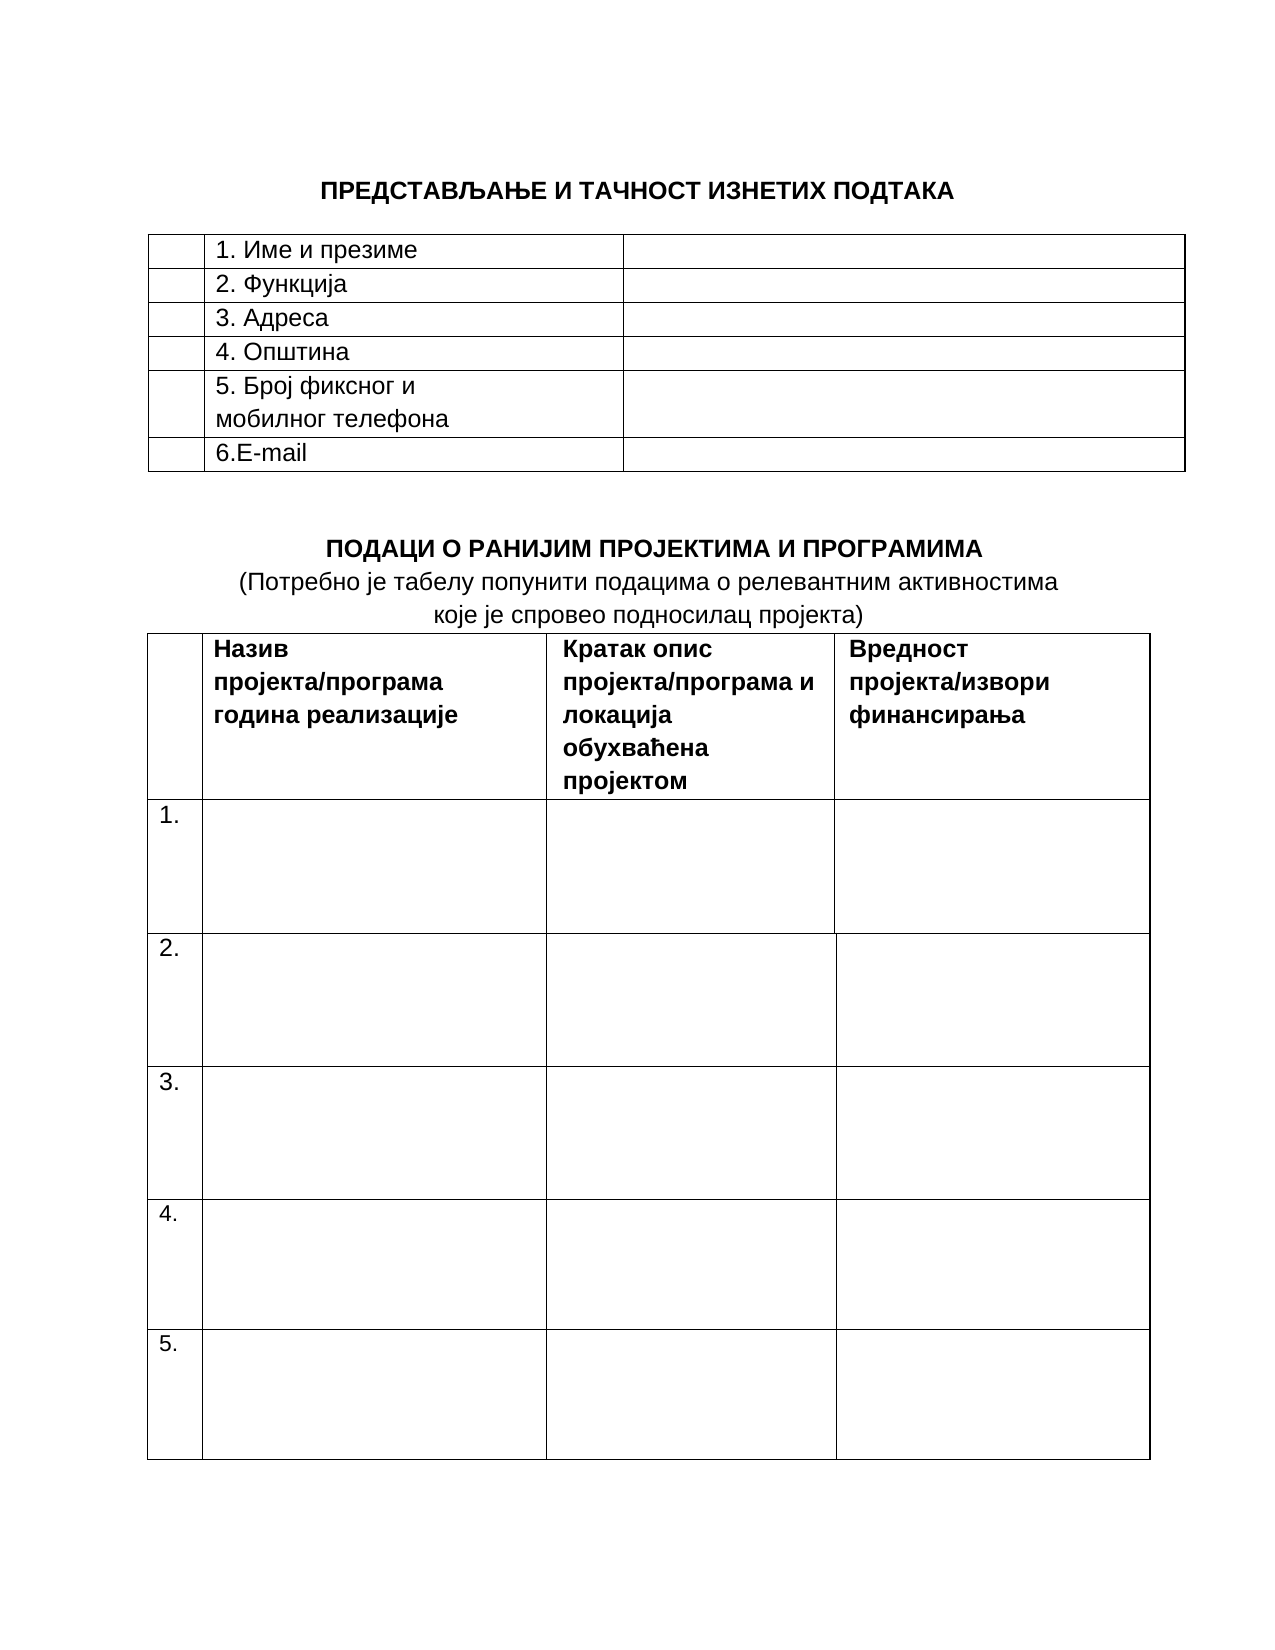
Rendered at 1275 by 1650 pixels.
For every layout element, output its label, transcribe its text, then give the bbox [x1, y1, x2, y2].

text ПРЕДСТАВЉАЊЕ И ТАЧНОСТ ИЗНЕТИХ ПОДТАКА [148, 176, 1127, 205]
table_cell [624, 303, 1184, 336]
table_cell [624, 438, 1184, 471]
table_cell [149, 303, 204, 336]
table_cell 1. [148, 800, 202, 932]
table_cell [837, 1067, 1149, 1199]
table_header [149, 235, 204, 268]
table_cell [203, 1330, 546, 1459]
table_cell [149, 269, 204, 302]
table_cell [547, 800, 834, 932]
table_cell [624, 269, 1184, 302]
table_cell 5. [148, 1330, 202, 1459]
table_cell [203, 934, 546, 1066]
table_cell [547, 1067, 836, 1199]
table_cell [547, 934, 836, 1066]
table_cell [203, 1067, 546, 1199]
table_cell [624, 371, 1184, 437]
table_cell [149, 438, 204, 471]
table_cell [149, 337, 204, 370]
table_cell 4. Општина [205, 337, 623, 370]
table_cell [624, 337, 1184, 370]
table_cell [837, 1200, 1149, 1329]
table_header [624, 235, 1184, 268]
table_cell [835, 800, 1149, 932]
table_cell 2. Функција [205, 269, 623, 302]
table_cell [837, 1330, 1149, 1459]
table_header ПОДАЦИ О РАНИЈИМ ПРОЈЕКТИМА И ПРОГРАМИМА (Потребно је табелу попунити подацима о релевантним активностима које је спровео подносилац пројекта) [148, 501, 1150, 633]
table_cell 4. [148, 1200, 202, 1329]
table_cell 6.Е-mail [205, 438, 623, 471]
table_cell [547, 1200, 836, 1329]
table_cell Назив пројекта/програма година реализације [203, 634, 546, 799]
table_cell 3. Адреса [205, 303, 623, 336]
table_cell [837, 934, 1149, 1066]
table_cell 5. Број фиксног и мобилног телефона [205, 371, 623, 437]
table_cell 3. [148, 1067, 202, 1199]
table_cell [547, 1330, 836, 1459]
table_header 1. Име и презиме [205, 235, 623, 268]
table_cell 2. [148, 934, 202, 1066]
table_cell [203, 1200, 546, 1329]
table_cell [148, 634, 202, 799]
table_cell Кратак опис пројекта/програма и локација обухваћена пројектом [547, 634, 834, 799]
table_cell [203, 800, 546, 932]
table_cell Вредност пројекта/извори финансирања [835, 634, 1149, 799]
table_cell [149, 371, 204, 437]
